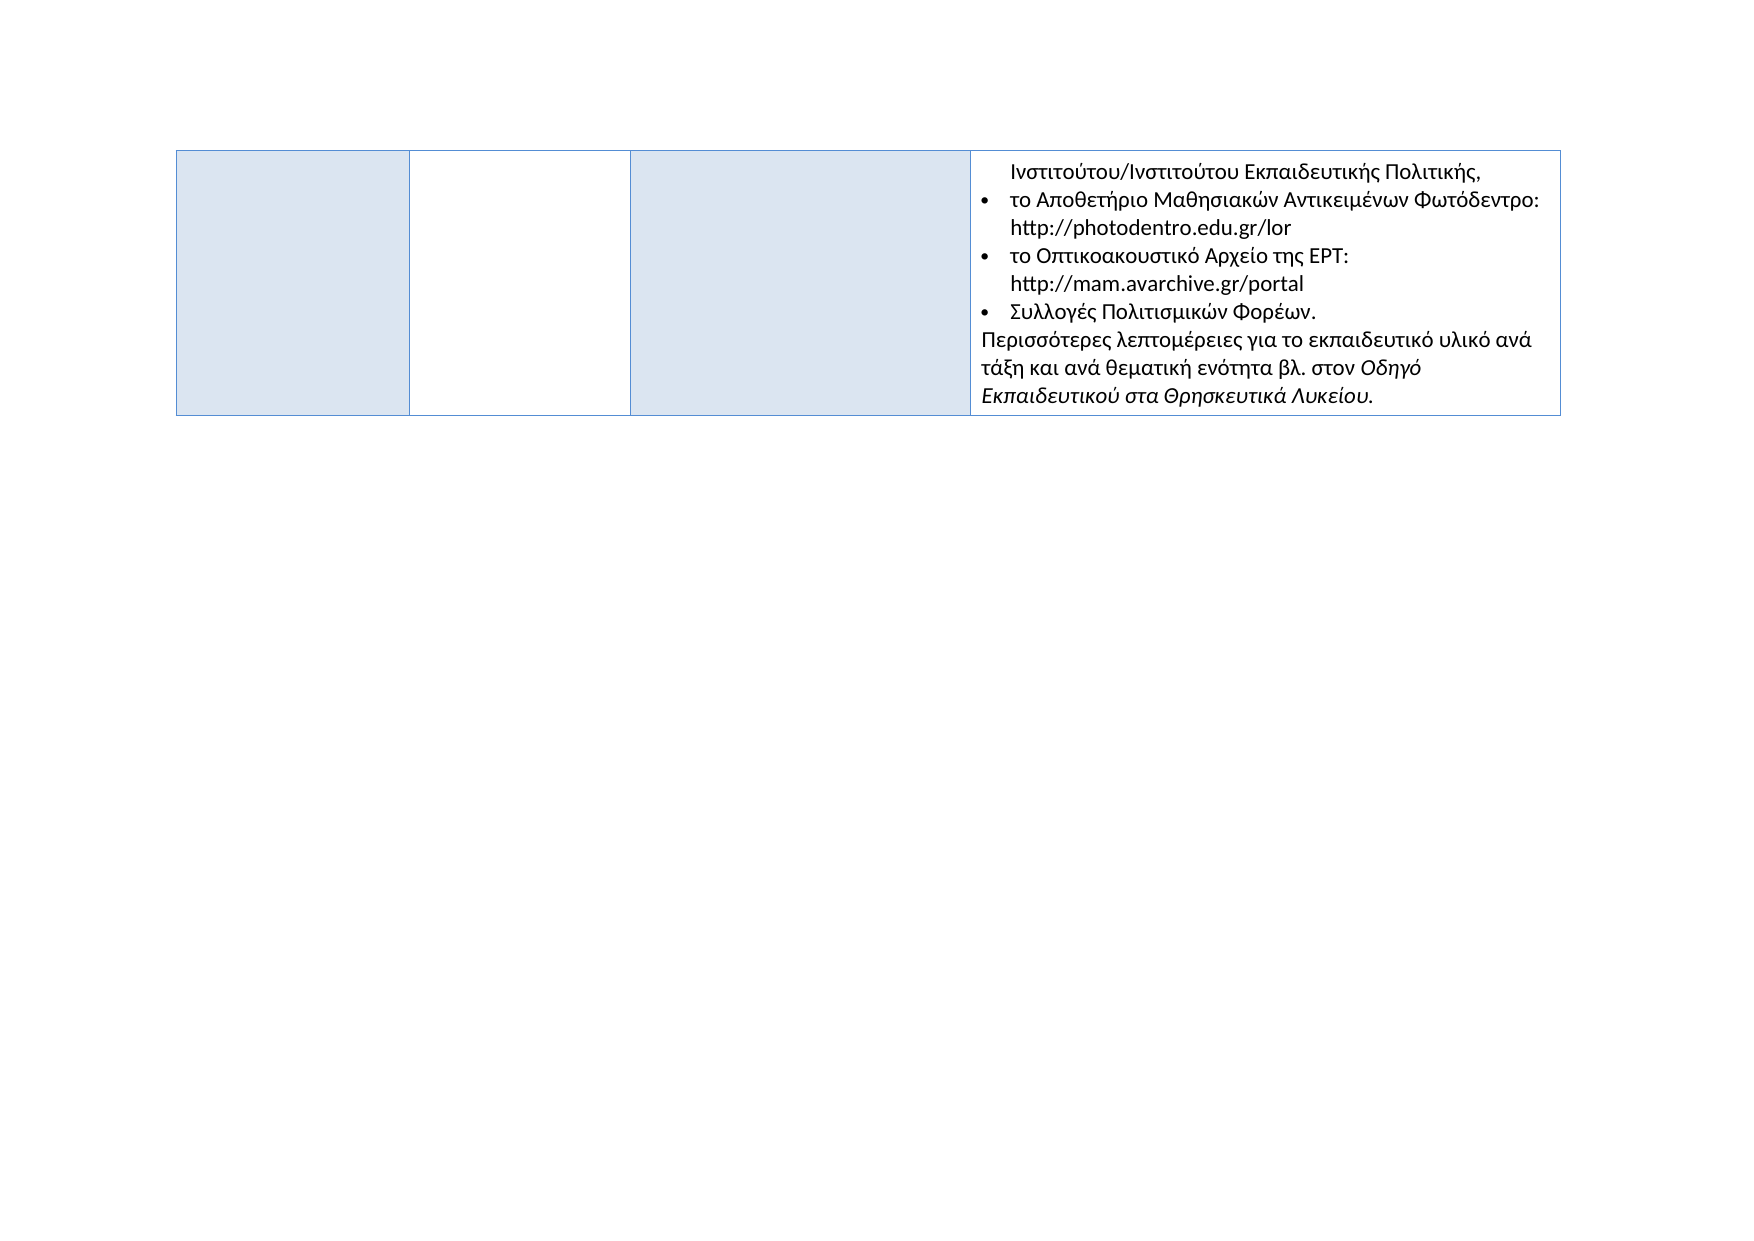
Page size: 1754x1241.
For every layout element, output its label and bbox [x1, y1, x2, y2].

table_cell [631, 151, 970, 415]
table_cell [177, 151, 409, 415]
table_cell [971, 151, 1560, 415]
table_cell [410, 151, 630, 415]
